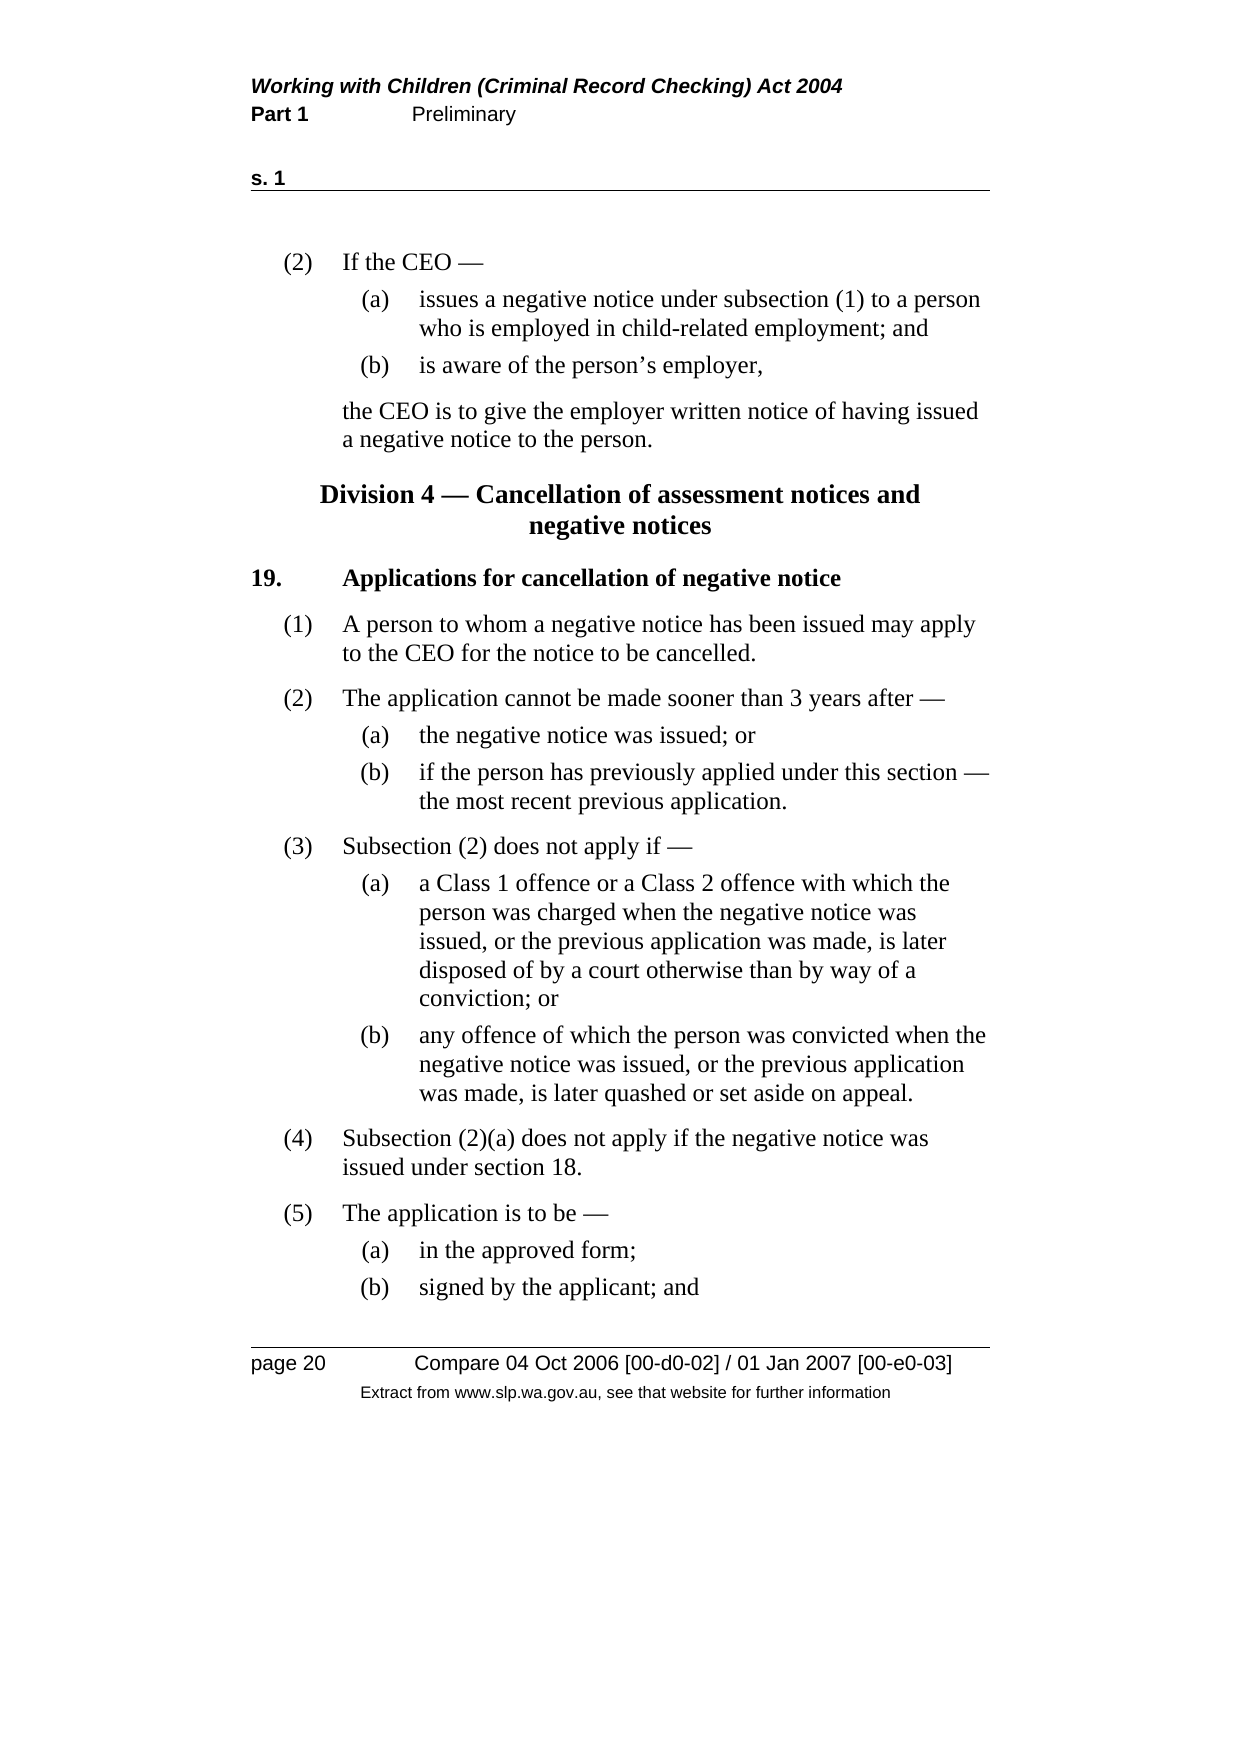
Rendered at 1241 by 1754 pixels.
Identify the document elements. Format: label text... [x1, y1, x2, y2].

subtitle Division 4 — Cancellation of assessment notices and negative notices [251, 478, 990, 541]
text the CEO is to give the employer written notice of having issued a negative notice to the person. [251, 396, 990, 453]
text (b) any offence of which the person was convicted when the negative notice was issued, or the previous application was made, is later quashed or set aside on appeal. [251, 1021, 990, 1107]
text (a) in the approved form; [251, 1235, 990, 1263]
text (4) Subsection (2)(a) does not apply if the negative notice was issued under section 18. [251, 1123, 990, 1181]
text (2) The application cannot be made sooner than 3 years after — [251, 683, 990, 712]
text (2) If the CEO — [251, 247, 990, 276]
text (b) is aware of the person’s employer, [251, 350, 990, 379]
text (1) A person to whom a negative notice has been issued may apply to the CEO for the notice to be cancelled. [251, 609, 990, 666]
text (a) the negative notice was issued; or [251, 720, 990, 749]
text (5) The application is to be — [251, 1198, 990, 1226]
subtitle 19. Applications for cancellation of negative notice [251, 563, 990, 592]
text (3) Subsection (2) does not apply if — [251, 831, 990, 860]
text (b) if the person has previously applied under this section — the most recent previous application. [251, 757, 990, 815]
text (a) issues a negative notice under subsection (1) to a person who is employed in child-related employment; and [251, 284, 990, 342]
text (a) a Class 1 offence or a Class 2 offence with which the person was charged when the negative notice was issued, or the previous application was made, is later disposed of by a court otherwise than by way of a conviction; or [251, 868, 990, 1012]
text (b) signed by the applicant; and [251, 1272, 990, 1301]
